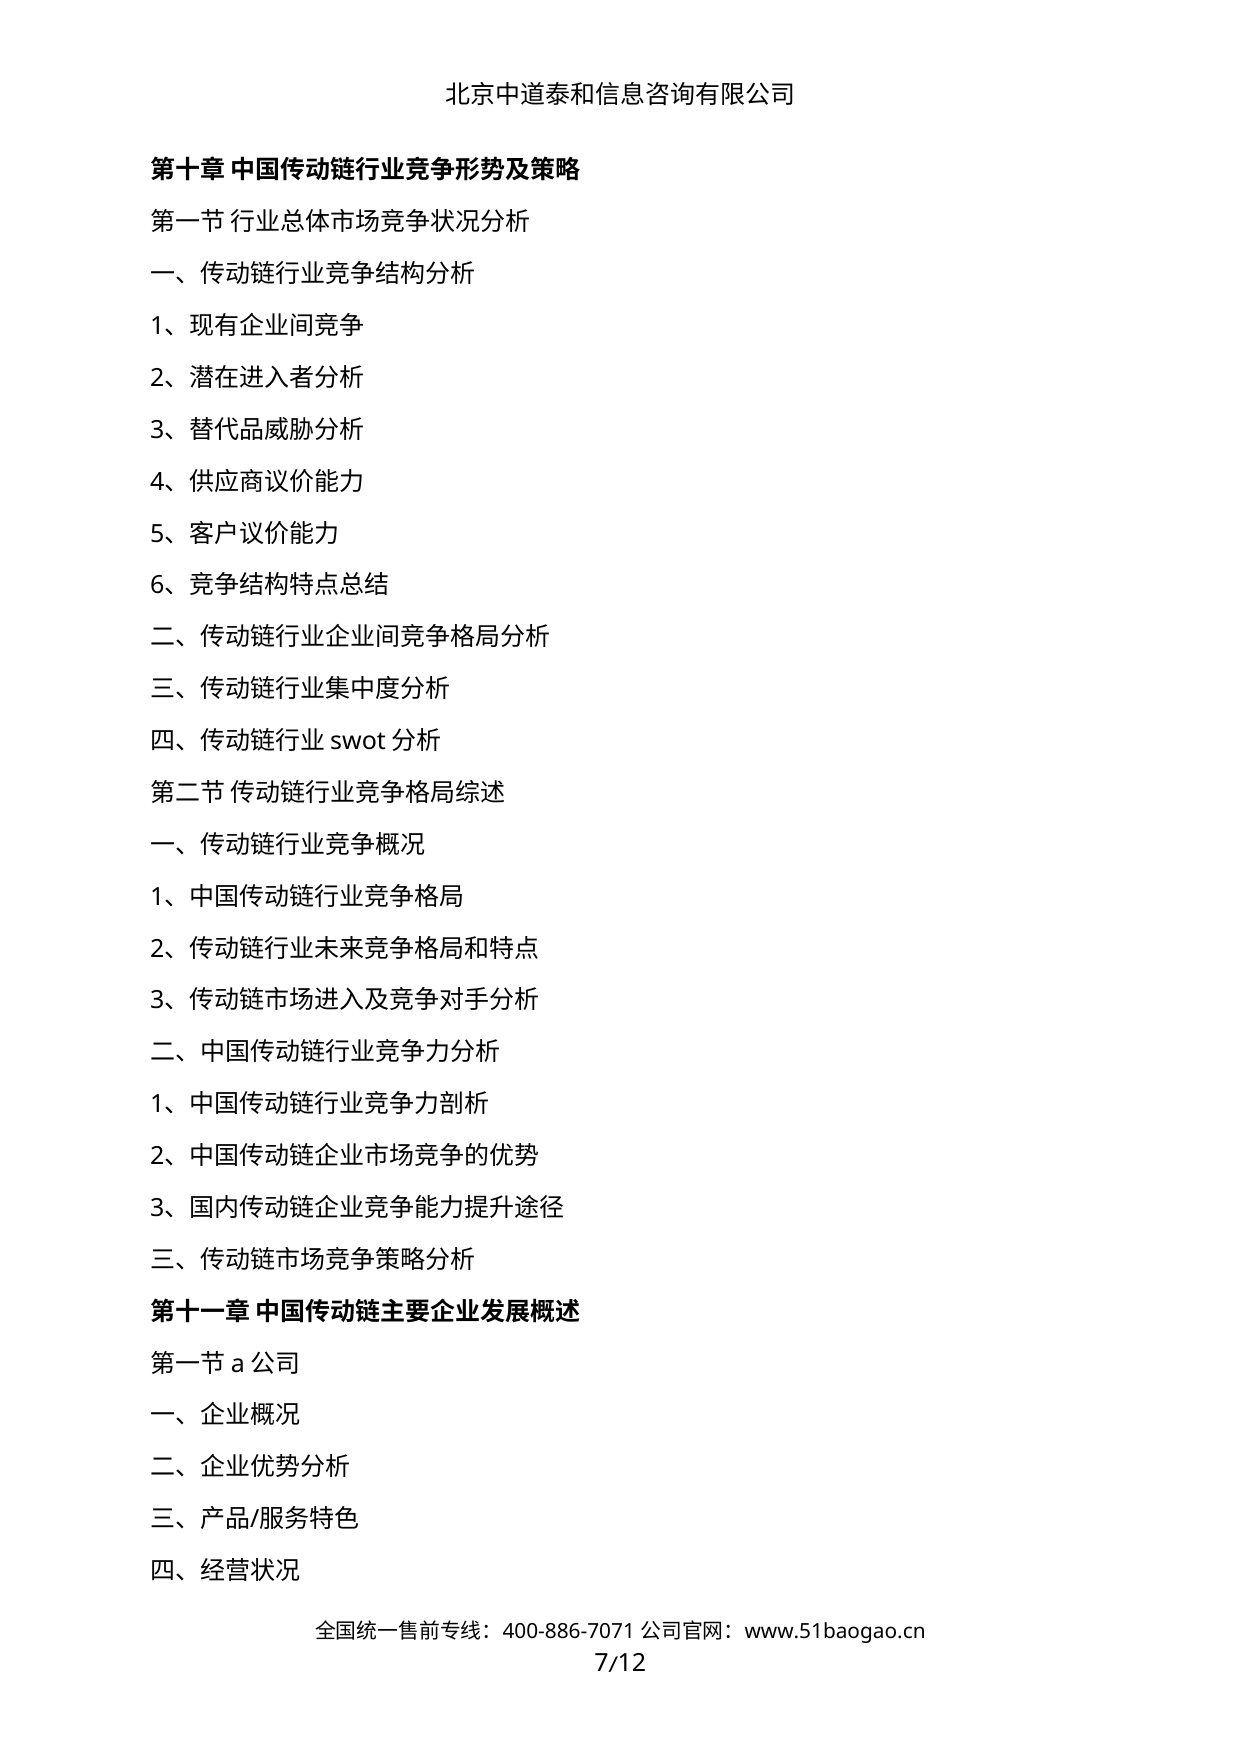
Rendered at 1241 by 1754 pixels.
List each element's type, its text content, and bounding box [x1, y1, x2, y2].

text 2、中国传动链企业市场竞争的优势 [150, 1136, 1090, 1172]
text 3、国内传动链企业竞争能力提升途径 [150, 1187, 1090, 1224]
text 二、中国传动链行业竞争力分析 [150, 1032, 1090, 1068]
text 第二节 传动链行业竞争格局综述 [150, 772, 1090, 809]
text 第一节 a公司 [150, 1343, 1090, 1379]
text 一、传动链行业竞争概况 [150, 824, 1090, 861]
text 1、现有企业间竞争 [150, 306, 1090, 342]
text 三、传动链行业集中度分析 [150, 669, 1090, 705]
text 3、传动链市场进入及竞争对手分析 [150, 980, 1090, 1016]
text 5、客户议价能力 [150, 513, 1090, 549]
text 二、传动链行业企业间竞争格局分析 [150, 617, 1090, 653]
text 第十章 中国传动链行业竞争形势及策略 [150, 150, 1090, 186]
text 第一节 行业总体市场竞争状况分析 [150, 202, 1090, 238]
text 1、中国传动链行业竞争力剖析 [150, 1084, 1090, 1120]
text 4、供应商议价能力 [150, 461, 1090, 497]
text 二、企业优势分析 [150, 1447, 1090, 1483]
text 一、企业概况 [150, 1395, 1090, 1431]
text 三、传动链市场竞争策略分析 [150, 1239, 1090, 1276]
text 四、经营状况 [150, 1551, 1090, 1587]
text 1、中国传动链行业竞争格局 [150, 876, 1090, 912]
text 2、传动链行业未来竞争格局和特点 [150, 928, 1090, 964]
text 3、替代品威胁分析 [150, 409, 1090, 446]
text 一、传动链行业竞争结构分析 [150, 254, 1090, 290]
text 第十一章 中国传动链主要企业发展概述 [150, 1291, 1090, 1327]
text 四、传动链行业swot分析 [150, 721, 1090, 757]
text 三、产品/服务特色 [150, 1499, 1090, 1535]
text 6、竞争结构特点总结 [150, 565, 1090, 601]
text 2、潜在进入者分析 [150, 357, 1090, 394]
